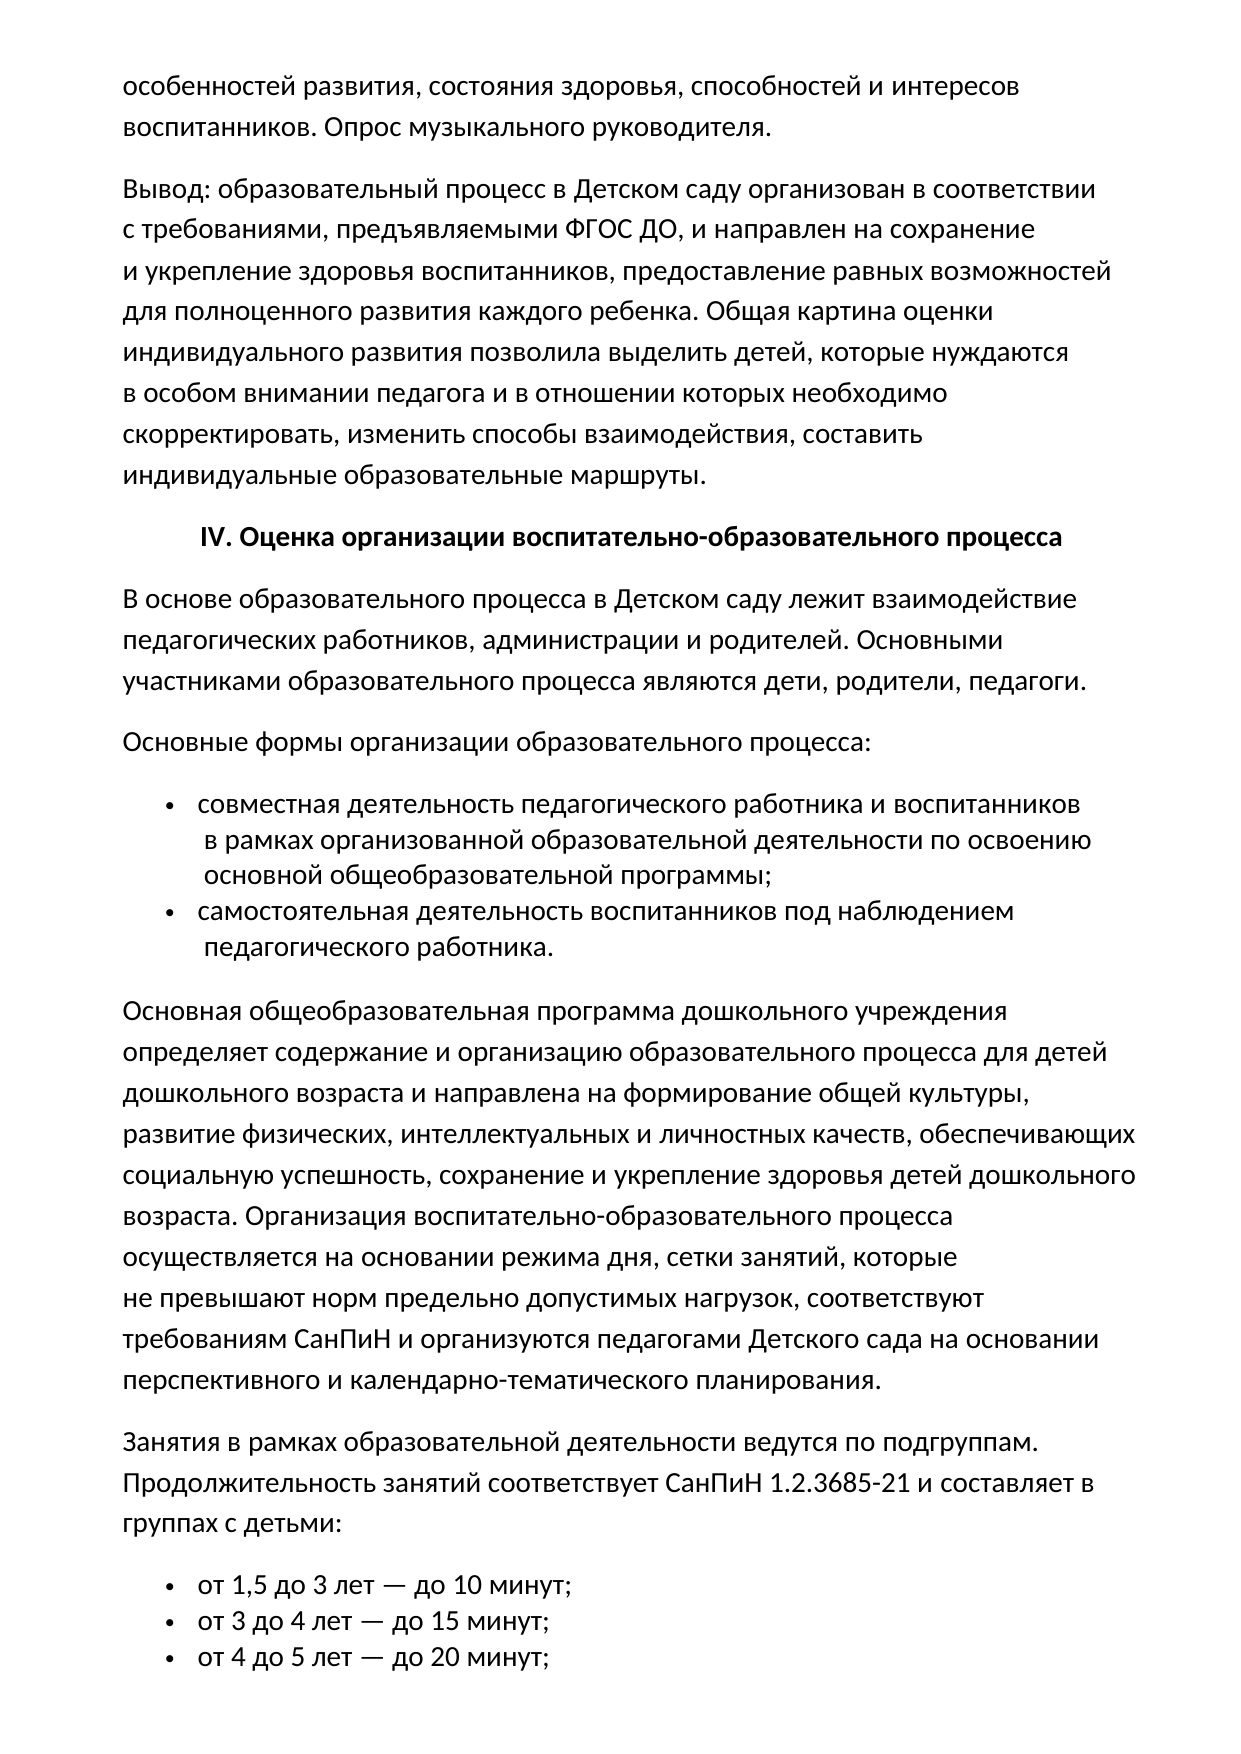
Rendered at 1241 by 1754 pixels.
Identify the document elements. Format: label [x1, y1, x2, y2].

table_header [115, 59, 1148, 1681]
